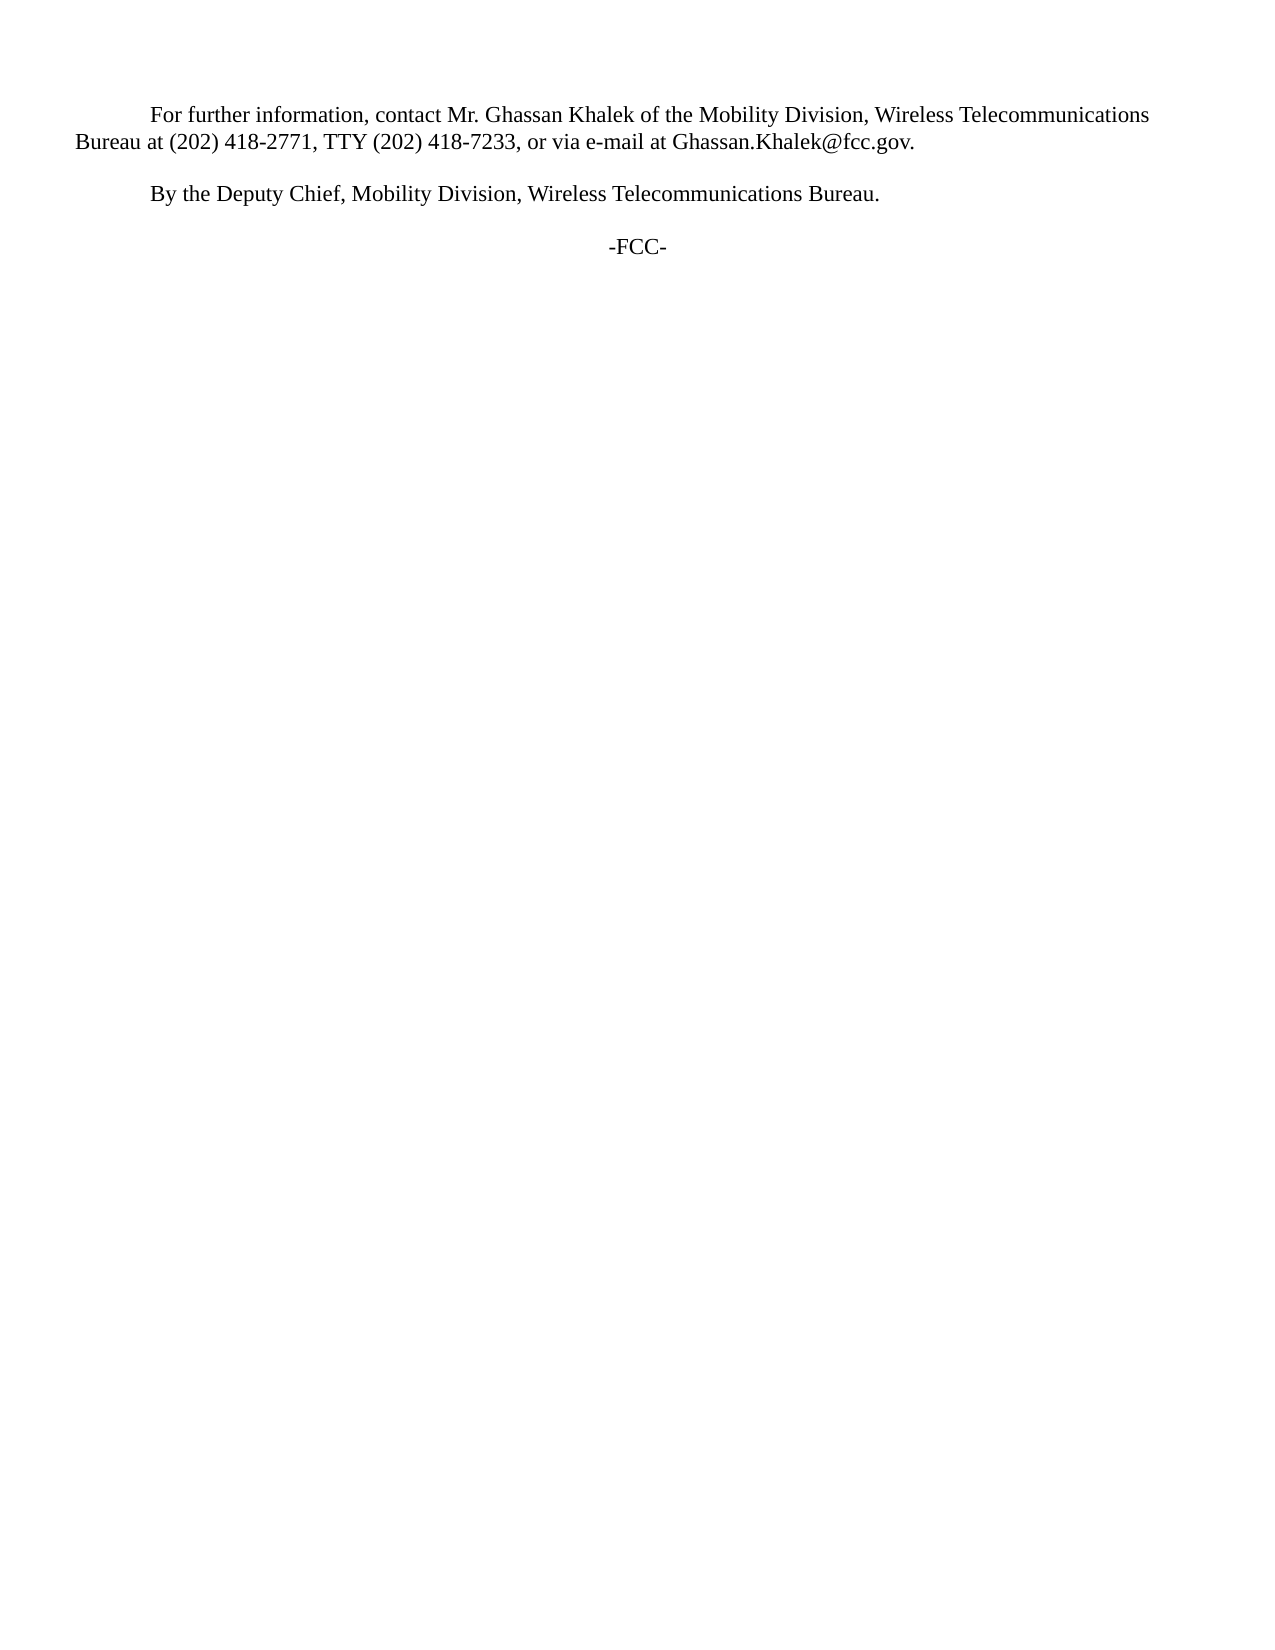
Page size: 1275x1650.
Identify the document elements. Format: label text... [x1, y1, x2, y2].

text -FCC- [75, 233, 1200, 259]
text By the Deputy Chief, Mobility Division, Wireless Telecommunications Bureau. [75, 180, 1200, 207]
text For further information, contact Mr. Ghassan Khalek of the Mobility Division, Wireless Telecommunications Bureau at (202) 418-2771, TTY (202) 418-7233, or via e-mail at Ghassan.Khalek@fcc.gov. [75, 101, 1200, 154]
